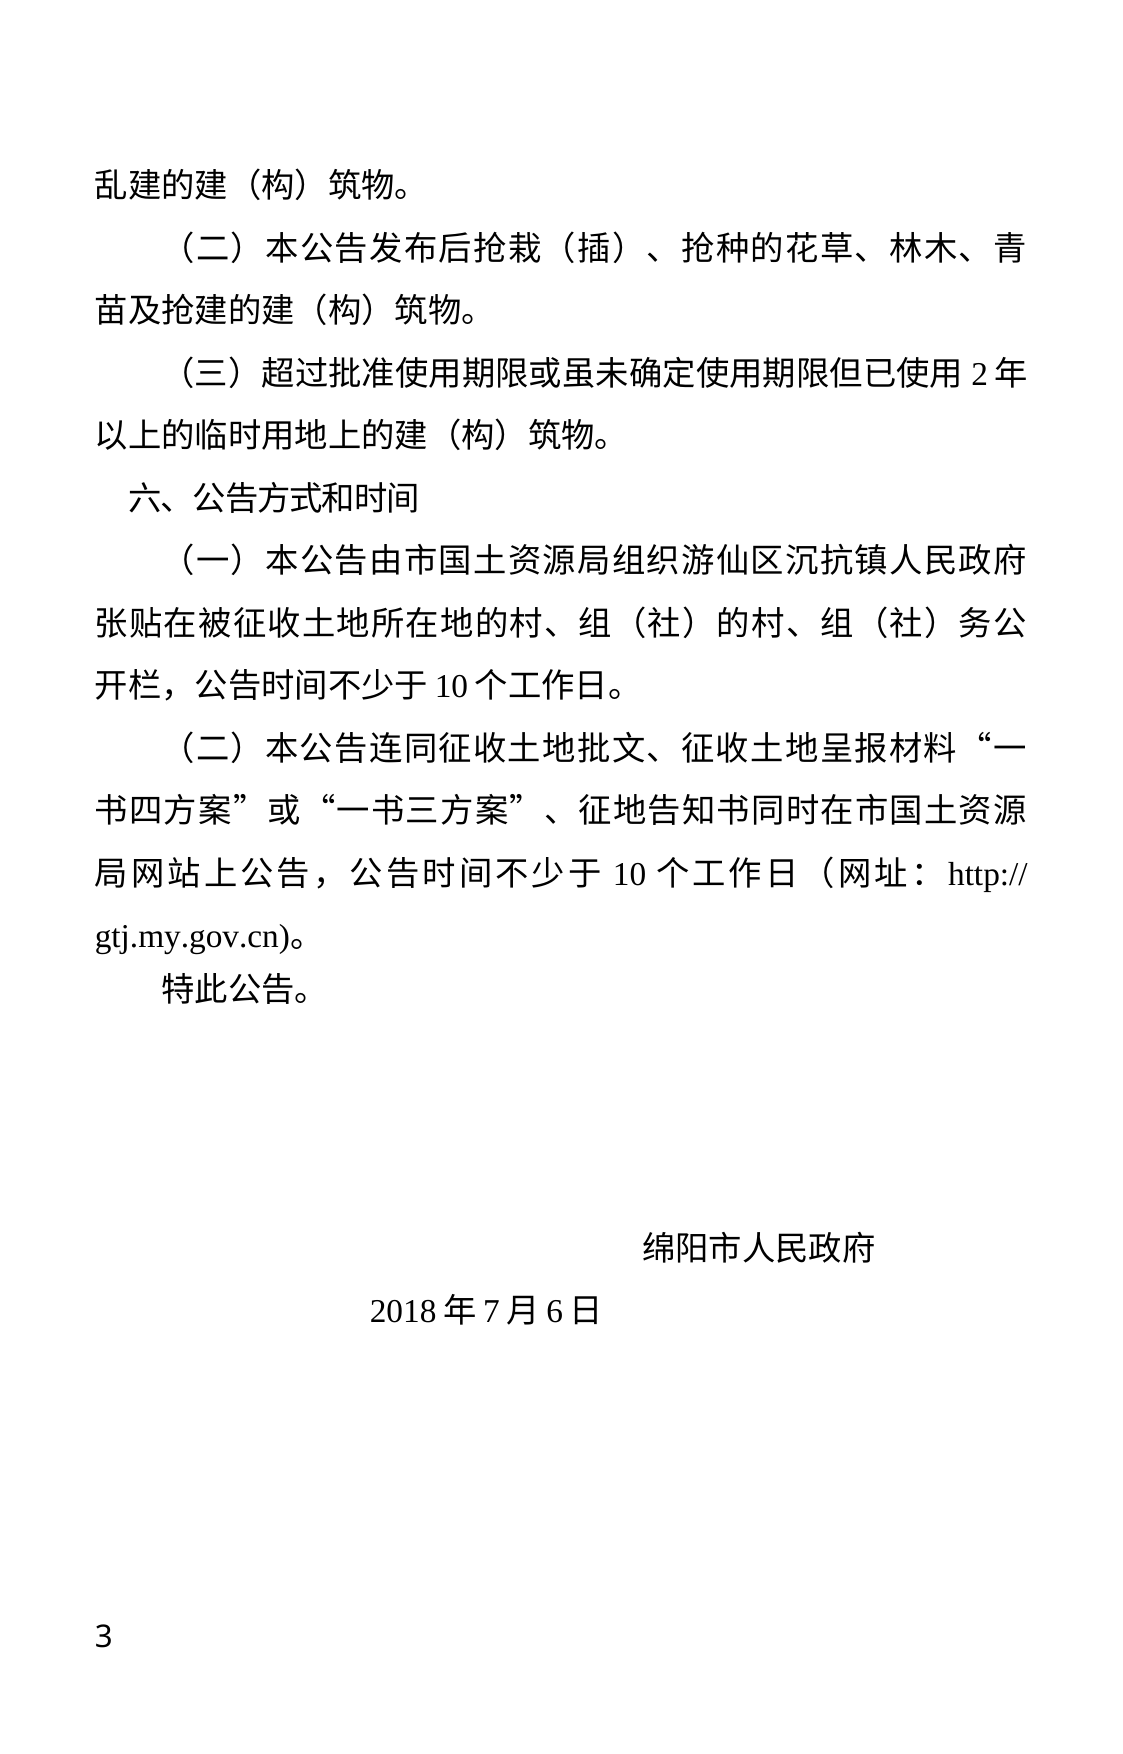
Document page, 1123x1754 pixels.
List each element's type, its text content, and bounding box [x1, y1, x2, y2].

text （二）本公告连同征收土地批文、征收土地呈报材料“一书四方案”或“一书三方案”、征地告知书同时在市国土资源局网站上公告，公告时间不少于10个工作日（网址：http://gtj.my.gov.cn)。 [94, 710, 1028, 960]
text （二）本公告发布后抢栽（插）、抢种的花草、林木、青苗及抢建的建（构）筑物。 [94, 210, 1028, 335]
list 特此公告。 [94, 960, 1028, 1023]
text 绵阳市人民政府 [94, 1210, 1028, 1273]
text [94, 148, 1028, 210]
text 2018年7月6日 [94, 1273, 1028, 1335]
text 六、公告方式和时间 [94, 460, 1028, 523]
text （一）本公告由市国土资源局组织游仙区沉抗镇人民政府张贴在被征收土地所在地的村、组（社）的村、组（社）务公开栏，公告时间不少于10个工作日。 [94, 523, 1028, 710]
text （三）超过批准使用期限或虽未确定使用期限但已使用2年以上的临时用地上的建（构）筑物。 [94, 335, 1028, 460]
